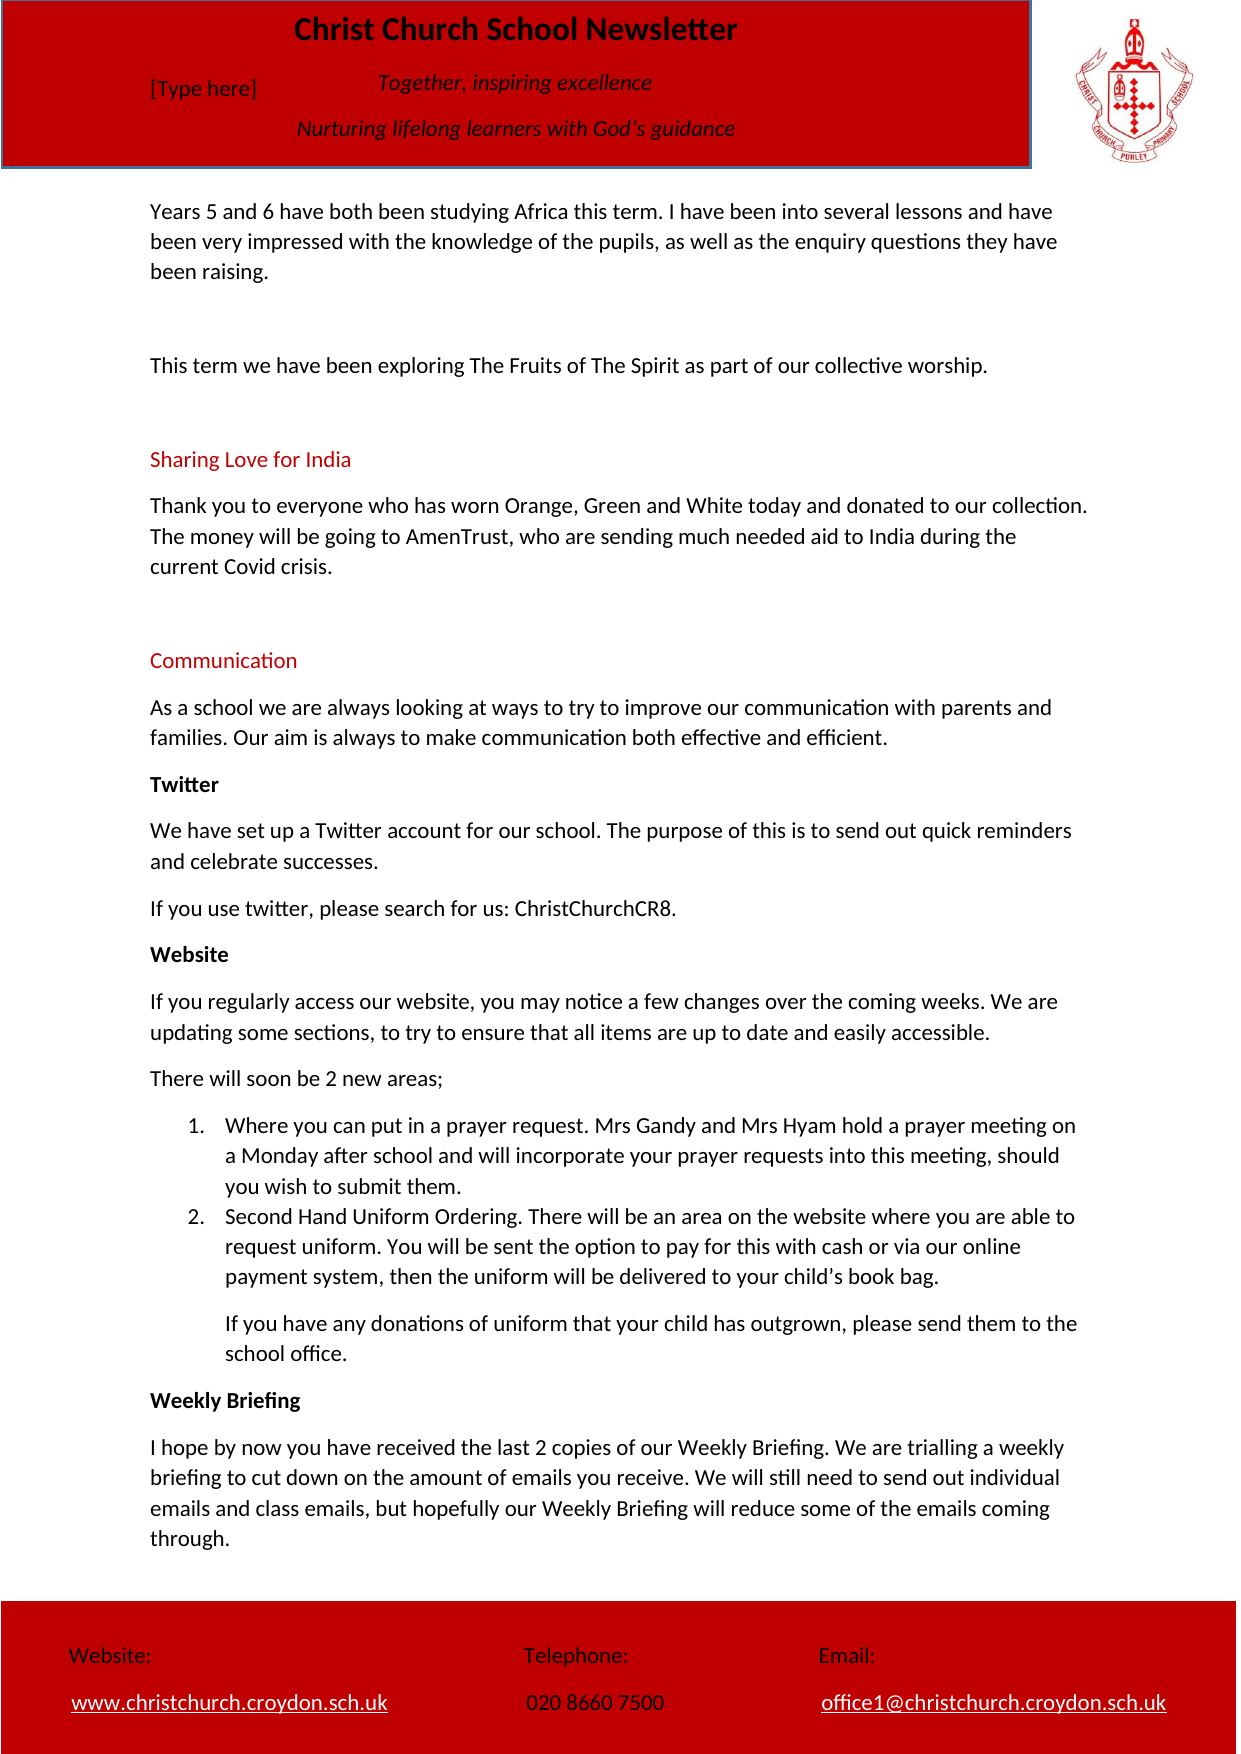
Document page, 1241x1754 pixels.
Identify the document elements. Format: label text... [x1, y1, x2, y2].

list Second Hand Uniform Ordering. There will be an area on the website where you are able to request uniform. You will be sent the option to pay for this with cash or via our online payment system, then the uniform will be delivered to your child’s book bag. [187, 1202, 1090, 1291]
text Thank you to everyone who has worn Orange, Green and White today and donated to our collection. The money will be going to AmenTrust, who are sending much needed aid to India during the current Covid crisis. [150, 492, 1090, 580]
text There will soon be 2 new areas; [150, 1064, 1090, 1093]
text If you regularly access our website, you may notice a few changes over the coming weeks. We are updating some sections, to try to ensure that all items are up to date and easily accessible. [150, 987, 1090, 1046]
text As a school we are always looking at ways to try to improve our communication with parents and families. Our aim is always to make communication both effective and efficient. [150, 693, 1090, 751]
list Where you can put in a prayer request. Mrs Gandy and Mrs Hyam hold a prayer meeting on a Monday after school and will incorporate your prayer requests into this meeting, should you wish to submit them. [187, 1111, 1090, 1200]
text If you use twitter, please search for us: ChristChurchCR8. [150, 894, 1090, 922]
text Website [150, 941, 1090, 969]
text Communication [150, 646, 1090, 674]
text Years 5 and 6 have both been studying Africa this term. I have been into several lessons and have been very impressed with the knowledge of the pupils, as well as the enquiry questions they have been raising. [150, 197, 1090, 285]
text Weekly Briefing [150, 1386, 1090, 1414]
text Sharing Love for India [150, 445, 1090, 473]
text Twitter [150, 770, 1090, 798]
text If you have any donations of uniform that your child has outgrown, please send them to the school office. [225, 1309, 1090, 1368]
text I hope by now you have received the last 2 copies of our Weekly Briefing. We are trialling a weekly briefing to cut down on the amount of emails you receive. We will still need to send out individual emails and class emails, but hopefully our Weekly Briefing will reduce some of the emails coming through. [150, 1433, 1090, 1552]
picture [1073, 15, 1196, 166]
text This term we have been exploring The Fruits of The Spirit as part of our collective worship. [150, 351, 1090, 379]
text We have set up a Twitter account for our school. The purpose of this is to send out quick reminders and celebrate successes. [150, 817, 1090, 875]
